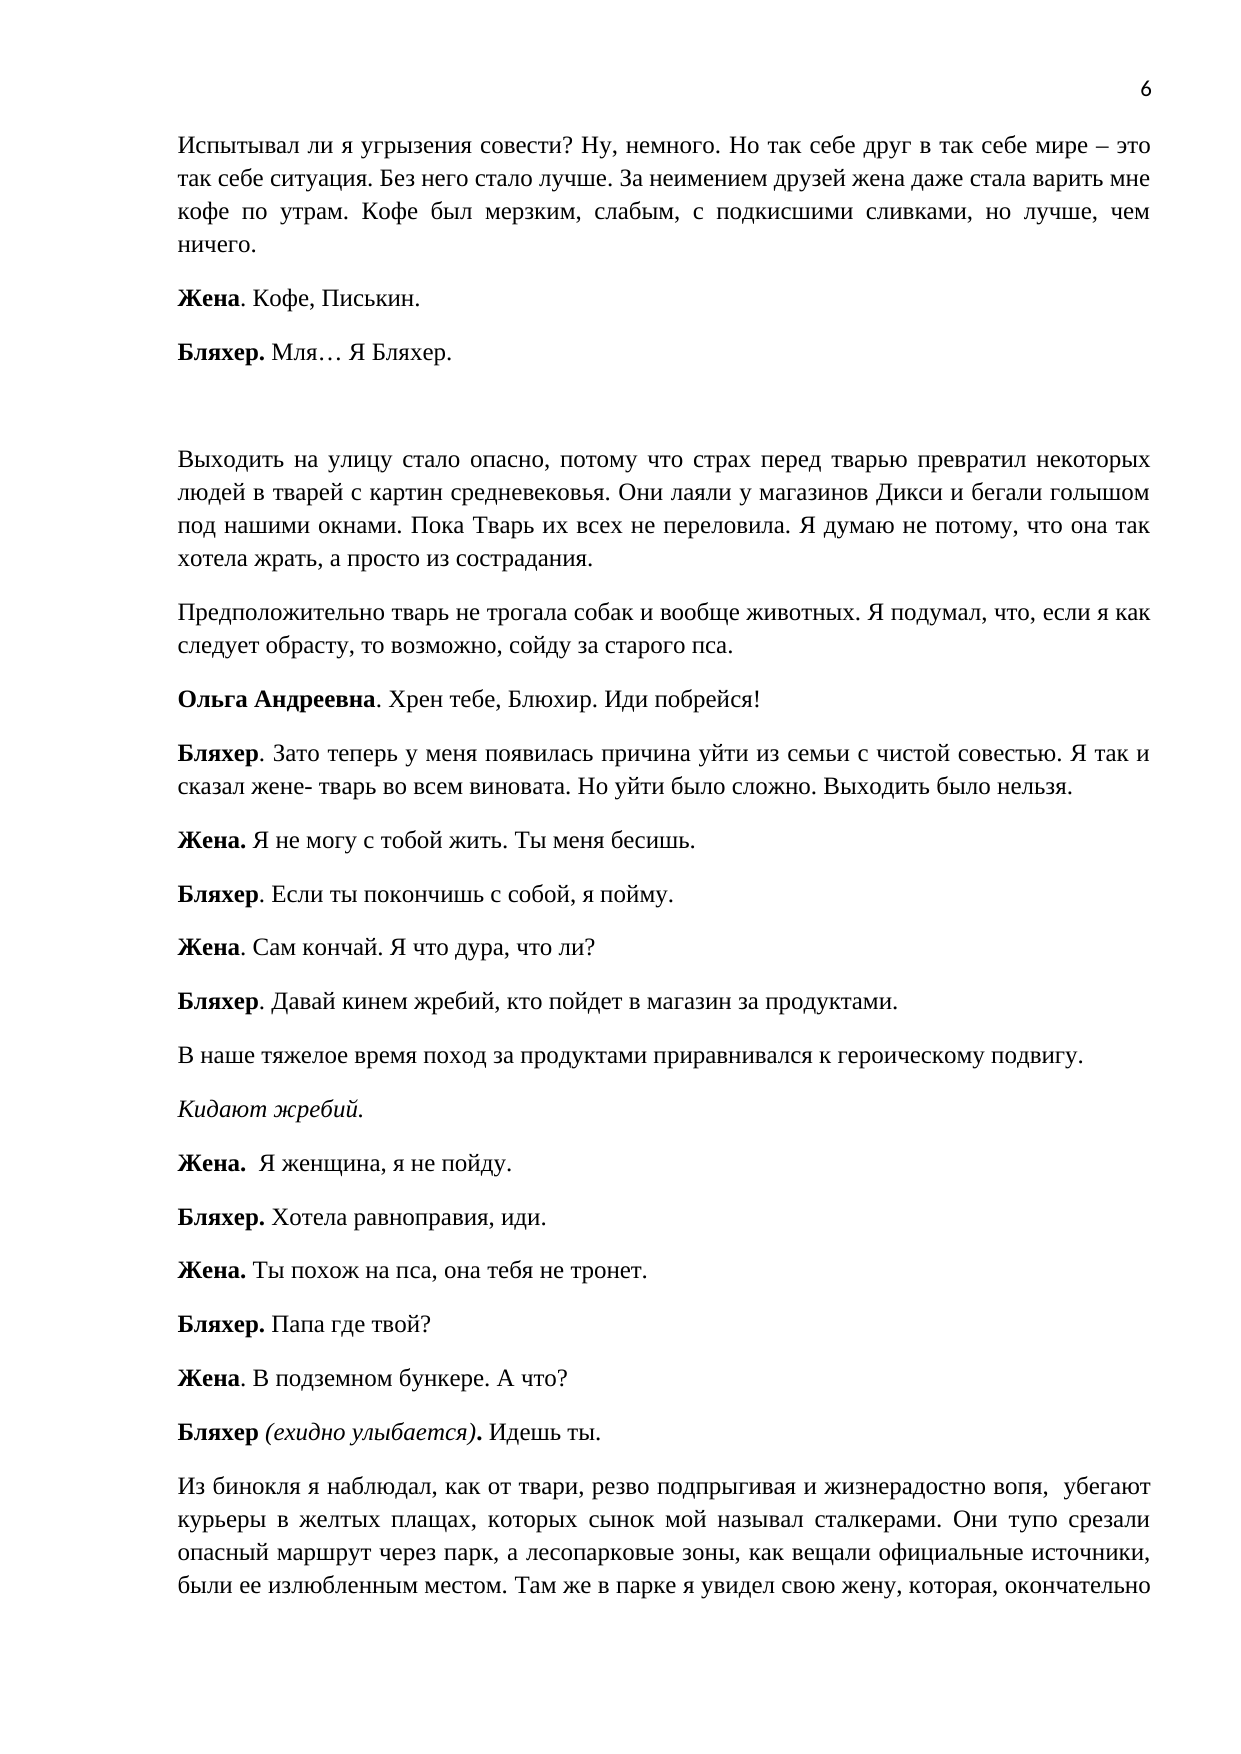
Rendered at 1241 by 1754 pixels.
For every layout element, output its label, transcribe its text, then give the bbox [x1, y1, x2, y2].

text Бляхер. Зато теперь у меня появилась причина уйти из семьи с чистой совестью. Я так и сказал жене- тварь во всем виновата. Но уйти было сложно. Выходить было нельзя. [177, 738, 1152, 800]
text Предположительно тварь не трогала собак и вообще животных. Я подумал, что, если я как следует обрасту, то возможно, сойду за старого пса. [177, 597, 1152, 659]
text Жена. Кофе, Писькин. [177, 283, 1152, 311]
text Ольга Андреевна. Хрен тебе, Блюхир. Иди побрейся! [177, 684, 1152, 713]
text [177, 1471, 1152, 1599]
text Испытывал ли я угрызения совести? Ну, немного. Но так себе друг в так себе мире – это так себе ситуация. Без него стало лучше. За неимением друзей жена даже стала варить мне кофе по утрам. Кофе был мерзким, слабым, с подкисшими сливками, но лучше, чем ничего. [177, 130, 1152, 258]
text Бляхер. Папа где твой? [177, 1309, 1152, 1338]
text Бляхер. Мля… Я Бляхер. [177, 337, 1152, 365]
text В наше тяжелое время поход за продуктами приравнивался к героическому подвигу. [177, 1040, 1152, 1069]
text Бляхер. Хотела равноправия, иди. [177, 1202, 1152, 1231]
text Жена. Ты похож на пса, она тебя не тронет. [177, 1256, 1152, 1284]
text Жена. В подземном бункере. А что? [177, 1363, 1152, 1392]
text Кидают жребий. [177, 1094, 1152, 1123]
text Бляхер (ехидно улыбается). Идешь ты. [177, 1417, 1152, 1446]
text Бляхер. Давай кинем жребий, кто пойдет в магазин за продуктами. [177, 986, 1152, 1015]
text Жена. Сам кончай. Я что дура, что ли? [177, 932, 1152, 961]
text Жена. Я не могу с тобой жить. Ты меня бесишь. [177, 825, 1152, 853]
text Выходить на улицу стало опасно, потому что страх перед тварью превратил некоторых людей в тварей с картин средневековья. Они лаяли у магазинов Дикси и бегали голышом под нашими окнами. Пока Тварь их всех не переловила. Я думаю не потому, что она так хотела жрать, а просто из сострадания. [177, 444, 1152, 572]
text Бляхер. Если ты покончишь с собой, я пойму. [177, 879, 1152, 907]
text Жена. Я женщина, я не пойду. [177, 1148, 1152, 1177]
